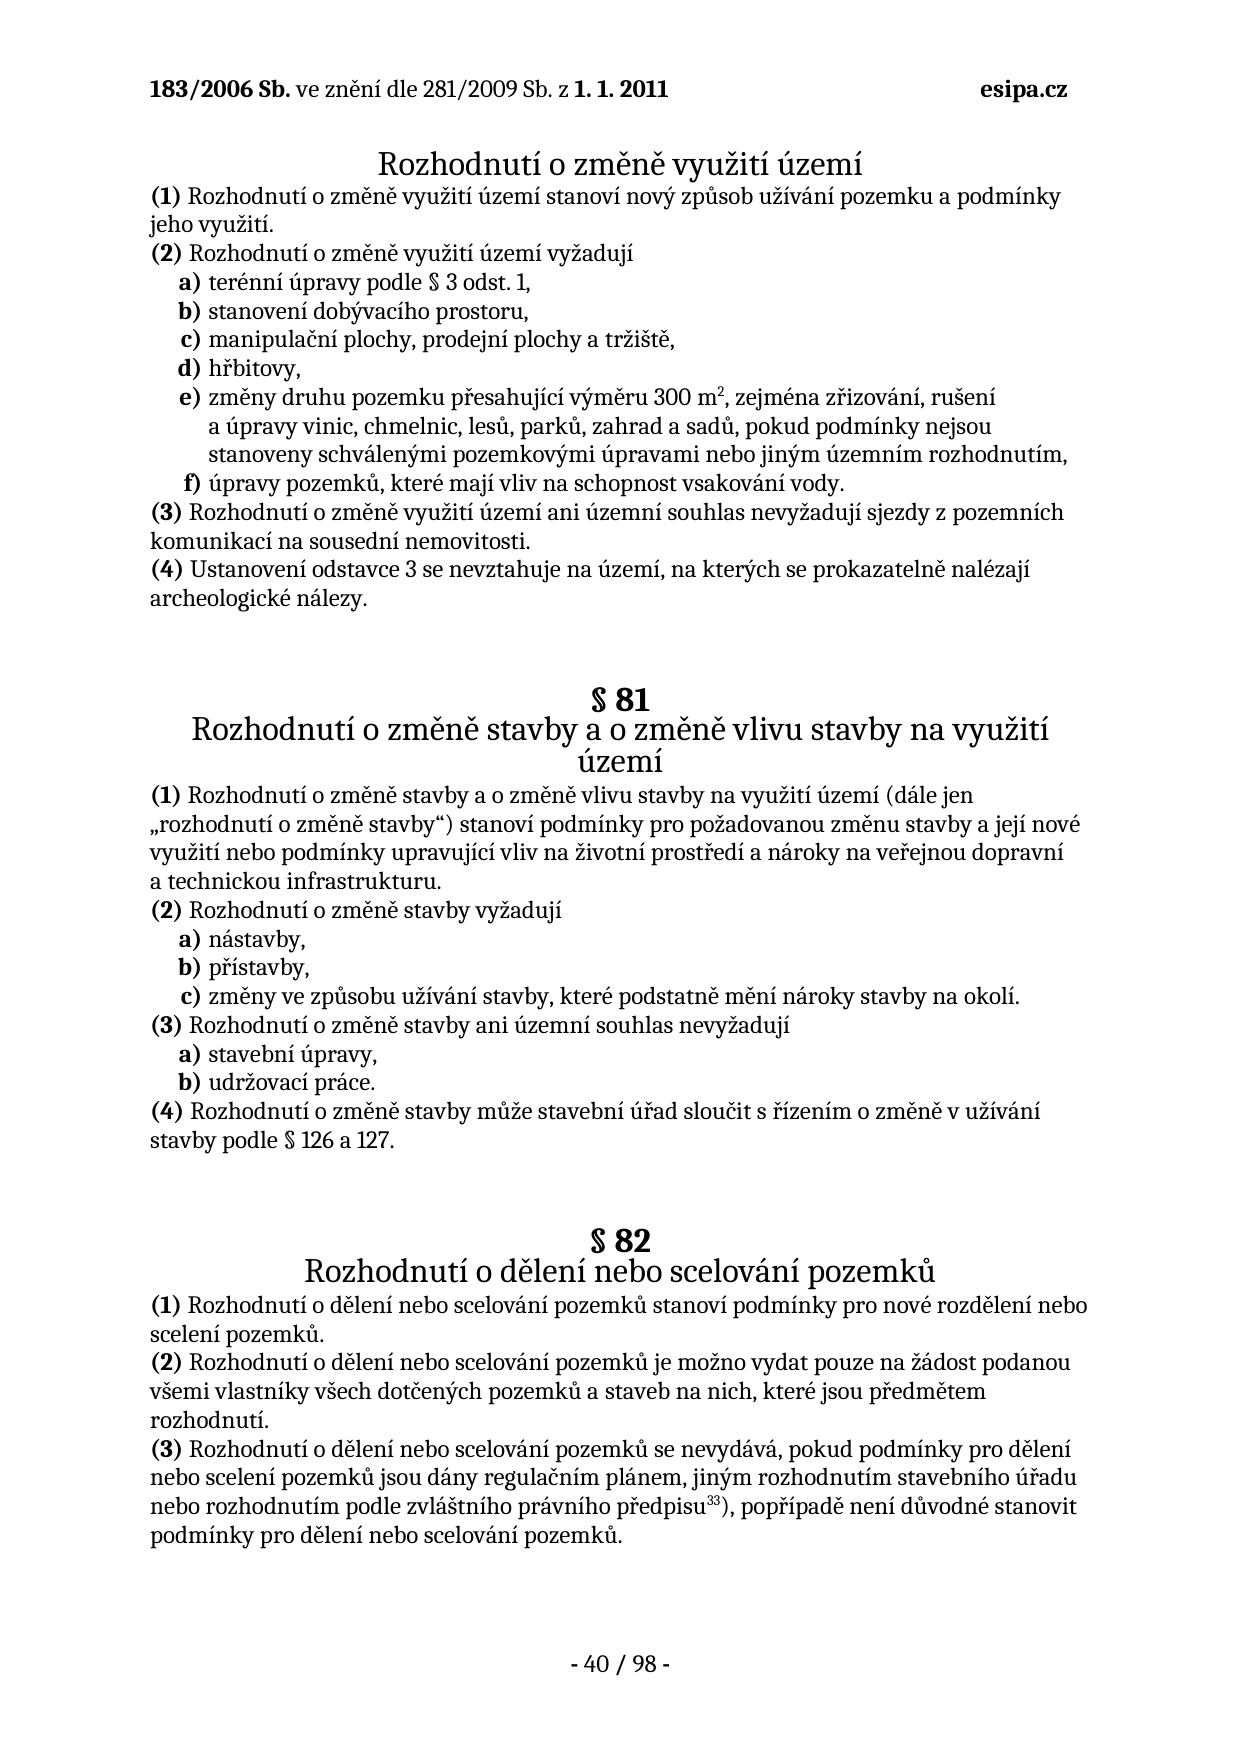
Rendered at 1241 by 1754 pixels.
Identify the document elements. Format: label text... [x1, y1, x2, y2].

text (2) Rozhodnutí o dělení nebo scelování pozemků je možno vydat pouze na žádost podanou všemi vlastníky všech dotčených pozemků a staveb na nich, které jsou předmětem rozhodnutí. [150, 1348, 1090, 1434]
text e) změny druhu pozemku přesahující výměru 300 m2, zejména zřizování, rušení a úpravy vinic, chmelnic, lesů, parků, zahrad a sadů, pokud podmínky nejsou stanoveny schválenými pozemkovými úpravami nebo jiným územním rozhodnutím, [150, 383, 1090, 469]
text (1) Rozhodnutí o dělení nebo scelování pozemků stanoví podmínky pro nové rozdělení nebo scelení pozemků. [150, 1291, 1090, 1348]
text a) stavební úpravy, [150, 1039, 1090, 1068]
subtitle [150, 150, 1090, 182]
text (4) Rozhodnutí o změně stavby může stavební úřad sloučit s řízením o změně v užívání stavby podle § 126 a 127. [150, 1097, 1090, 1154]
text a) terénní úpravy podle § 3 odst. 1, [150, 268, 1090, 297]
text b) přístavby, [150, 953, 1090, 982]
text b) stanovení dobývacího prostoru, [150, 297, 1090, 325]
text (3) Rozhodnutí o změně stavby ani územní souhlas nevyžadují [150, 1011, 1090, 1039]
text c) změny ve způsobu užívání stavby, které podstatně mění nároky stavby na okolí. [150, 982, 1090, 1011]
text a) nástavby, [150, 924, 1090, 953]
text b) udržovací práce. [150, 1068, 1090, 1097]
text (1) Rozhodnutí o změně využití území stanoví nový způsob užívání pozemku a podmínky jeho využití. [150, 182, 1090, 239]
text f) úpravy pozemků, které mají vliv na schopnost vsakování vody. [150, 469, 1090, 498]
text c) manipulační plochy, prodejní plochy a tržiště, [150, 325, 1090, 354]
text d) hřbitovy, [150, 354, 1090, 383]
subtitle § 82 -Rozhodnutí o dělení nebo scelování pozemků [150, 1227, 1090, 1291]
text (2) Rozhodnutí o změně stavby vyžadují [150, 896, 1090, 924]
subtitle § 81 -Rozhodnutí o změně stavby a o změně vlivu stavby na využití území [150, 686, 1090, 781]
text (4) Ustanovení odstavce 3 se nevztahuje na území, na kterých se prokazatelně nalézají archeologické nálezy. [150, 555, 1090, 613]
text (1) Rozhodnutí o změně stavby a o změně vlivu stavby na využití území (dále jen „rozhodnutí o změně stavby“) stanoví podmínky pro požadovanou změnu stavby a její nové využití nebo podmínky upravující vliv na životní prostředí a nároky na veřejnou dopravní a technickou infrastrukturu. [150, 781, 1090, 896]
text (3) Rozhodnutí o dělení nebo scelování pozemků se nevydává, pokud podmínky pro dělení nebo scelení pozemků jsou dány regulačním plánem, jiným rozhodnutím stavebního úřadu nebo rozhodnutím podle zvláštního právního předpisu33), popřípadě není důvodné stanovit podmínky pro dělení nebo scelování pozemků. [150, 1434, 1090, 1549]
text (3) Rozhodnutí o změně využití území ani územní souhlas nevyžadují sjezdy z pozemních komunikací na sousední nemovitosti. [150, 498, 1090, 555]
text (2) Rozhodnutí o změně využití území vyžadují [150, 239, 1090, 268]
